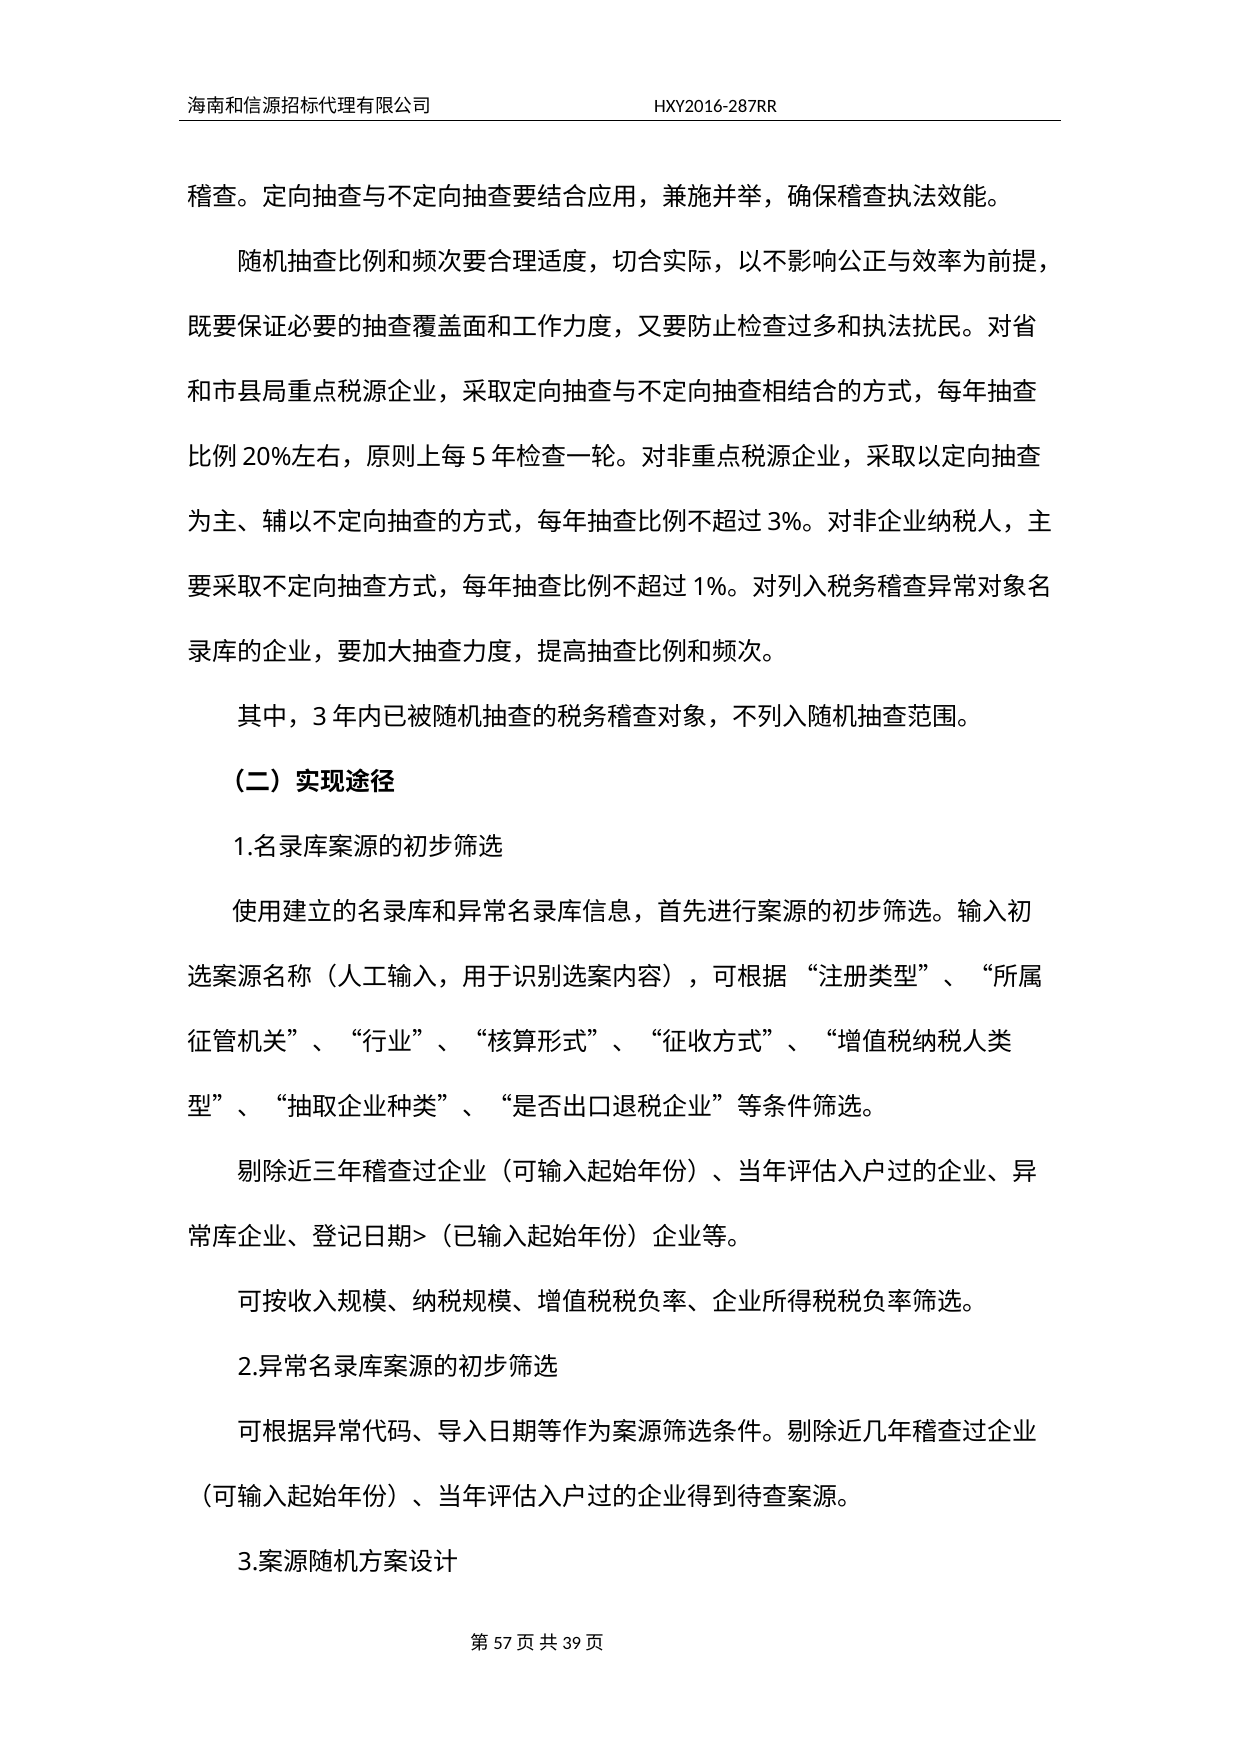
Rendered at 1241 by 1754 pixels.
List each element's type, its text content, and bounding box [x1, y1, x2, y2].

text （二）实现途径 [187, 747, 1053, 812]
text 可按收入规模、纳税规模、增值税税负率、企业所得税税负率筛选。 [187, 1267, 1053, 1332]
text 使用建立的名录库和异常名录库信息，首先进行案源的初步筛选。输入初选案源名称（人工输入，用于识别选案内容），可根据 “注册类型”、“所属征管机关”、“行业”、“核算形式”、“征收方式”、“增值税纳税人类型”、“抽取企业种类”、“是否出口退税企业”等条件筛选。 [187, 877, 1053, 1137]
text 随机抽查比例和频次要合理适度，切合实际，以不影响公正与效率为前提，既要保证必要的抽查覆盖面和工作力度，又要防止检查过多和执法扰民。对省和市县局重点税源企业，采取定向抽查与不定向抽查相结合的方式，每年抽查比例20%左右，原则上每5年检查一轮。对非重点税源企业，采取以定向抽查为主、辅以不定向抽查的方式，每年抽查比例不超过3%。对非企业纳税人，主要采取不定向抽查方式，每年抽查比例不超过1%。对列入税务稽查异常对象名录库的企业，要加大抽查力度，提高抽查比例和频次。 [187, 227, 1053, 682]
text 剔除近三年稽查过企业（可输入起始年份）、当年评估入户过的企业、异常库企业、登记日期>（已输入起始年份）企业等。 [187, 1137, 1053, 1267]
text 可根据异常代码、导入日期等作为案源筛选条件。剔除近几年稽查过企业（可输入起始年份）、当年评估入户过的企业得到待查案源。 [187, 1397, 1053, 1527]
text 2.异常名录库案源的初步筛选 [187, 1332, 1053, 1397]
text 3.案源随机方案设计 [187, 1527, 1053, 1592]
text 其中，3年内已被随机抽查的税务稽查对象，不列入随机抽查范围。 [187, 682, 1053, 747]
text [187, 162, 1053, 227]
text 1.名录库案源的初步筛选 [187, 812, 1053, 877]
